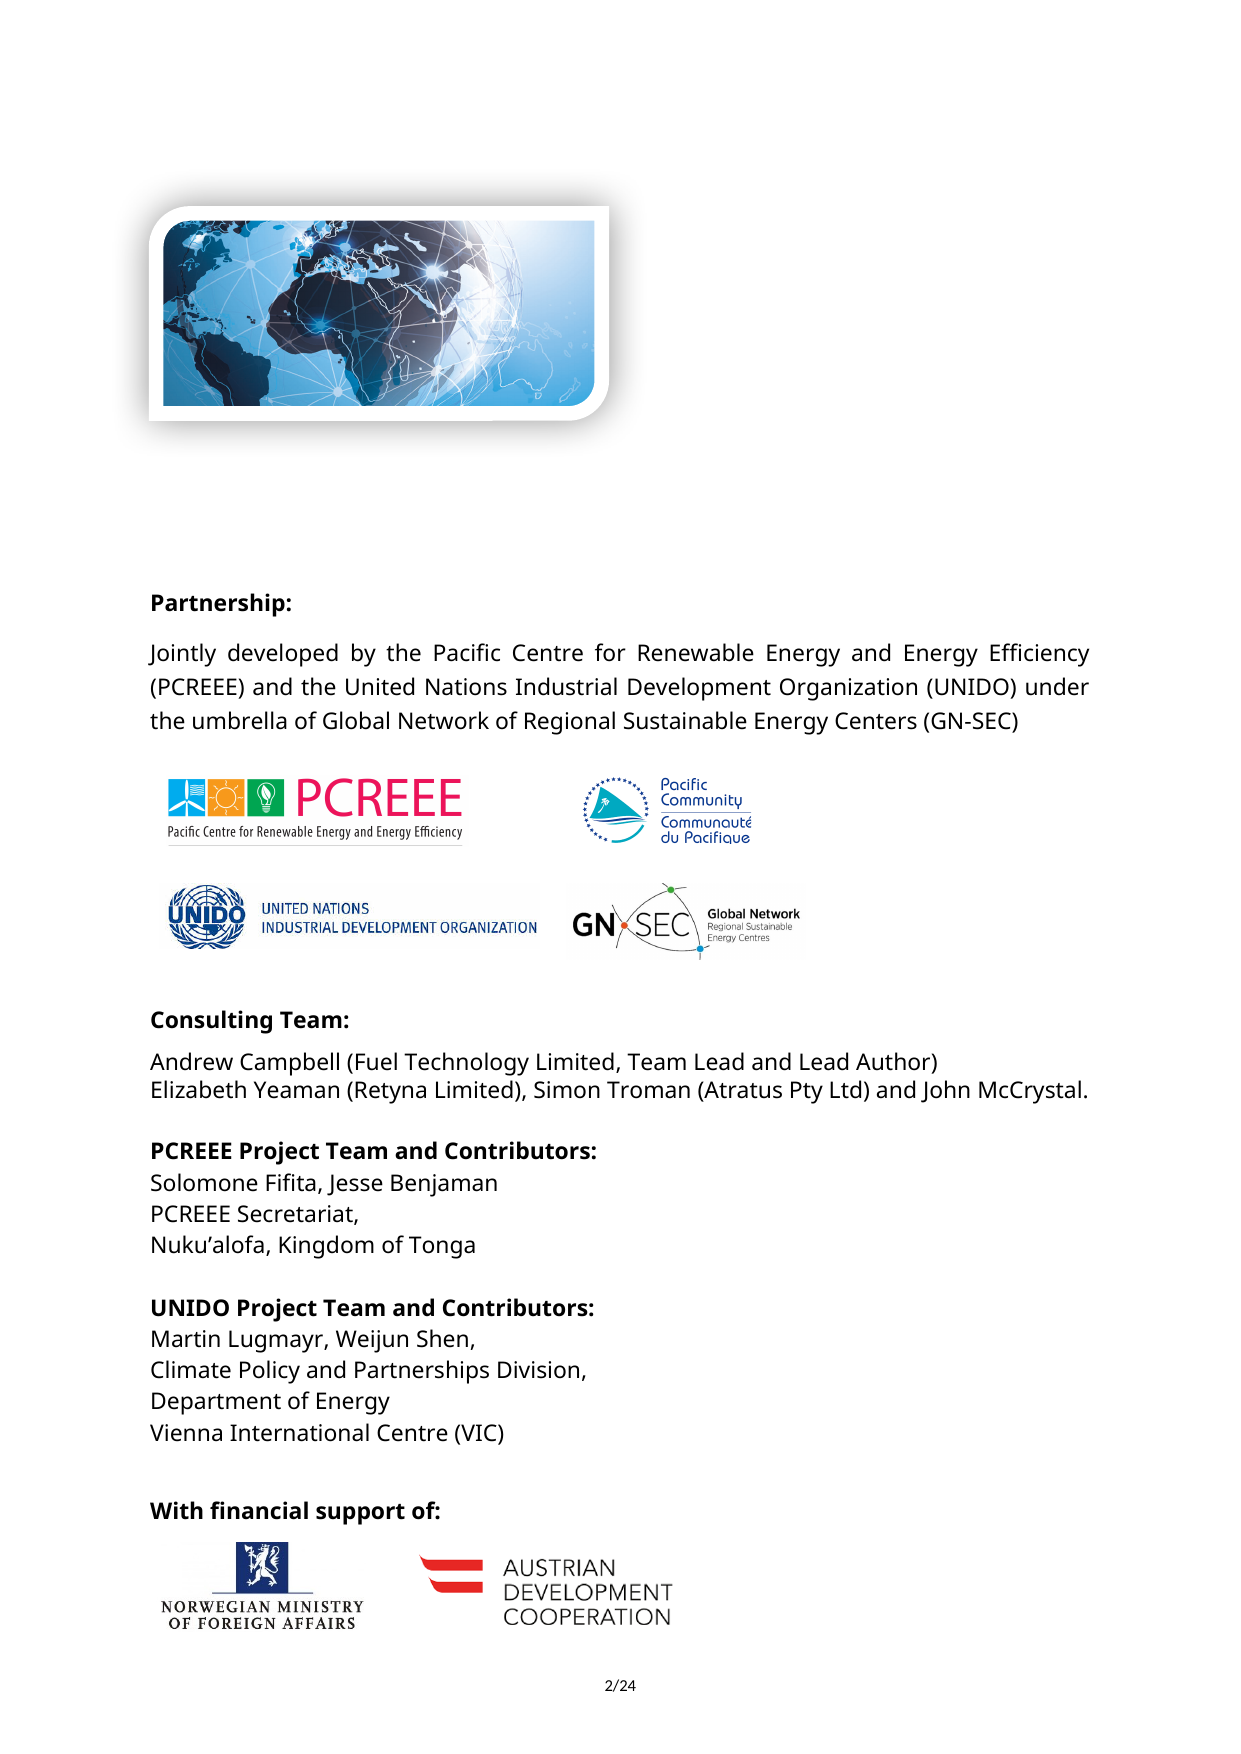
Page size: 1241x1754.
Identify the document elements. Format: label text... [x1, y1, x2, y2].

picture [159, 889, 540, 955]
text With financial support of: [150, 1500, 1090, 1532]
picture [164, 221, 594, 406]
text Vienna International Centre (VIC) [150, 1422, 1090, 1453]
text Nuku’alofa, Kingdom of Tonga [150, 1235, 1090, 1266]
picture [582, 775, 752, 844]
text UNIDO Project Team and Contributors: [150, 1266, 1090, 1328]
text Solomone Fifita, Jesse Benjaman [150, 1172, 1090, 1203]
text Elizabeth Yeaman (Retyna Limited), Simon Troman (Atratus Pty Ltd) and John McCrystal. [150, 1082, 1090, 1110]
picture [150, 1548, 365, 1636]
text Consulting Team: [150, 987, 1090, 1041]
picture [418, 1557, 673, 1631]
text Department of Energy [150, 1391, 1090, 1422]
picture [565, 889, 807, 965]
text PCREEE Secretariat, [150, 1203, 1090, 1235]
text PCREEE Project Team and Contributors: [150, 1110, 1090, 1172]
text Martin Lugmayr, Weijun Shen, [150, 1328, 1090, 1360]
text Partnership: [150, 587, 1090, 618]
text Climate Policy and Partnerships Division, [150, 1360, 1090, 1391]
text Jointly developed by the Pacific Centre for Renewable Energy and Energy Efficiency (PCREEE) and the United Nations Industrial Development Organization (UNIDO) under the umbrella of Global Network of Regional Sustainable Energy Centers (GN-SEC) [150, 637, 1090, 736]
text Andrew Campbell (Fuel Technology Limited, Team Lead and Lead Author) [150, 1053, 1090, 1082]
